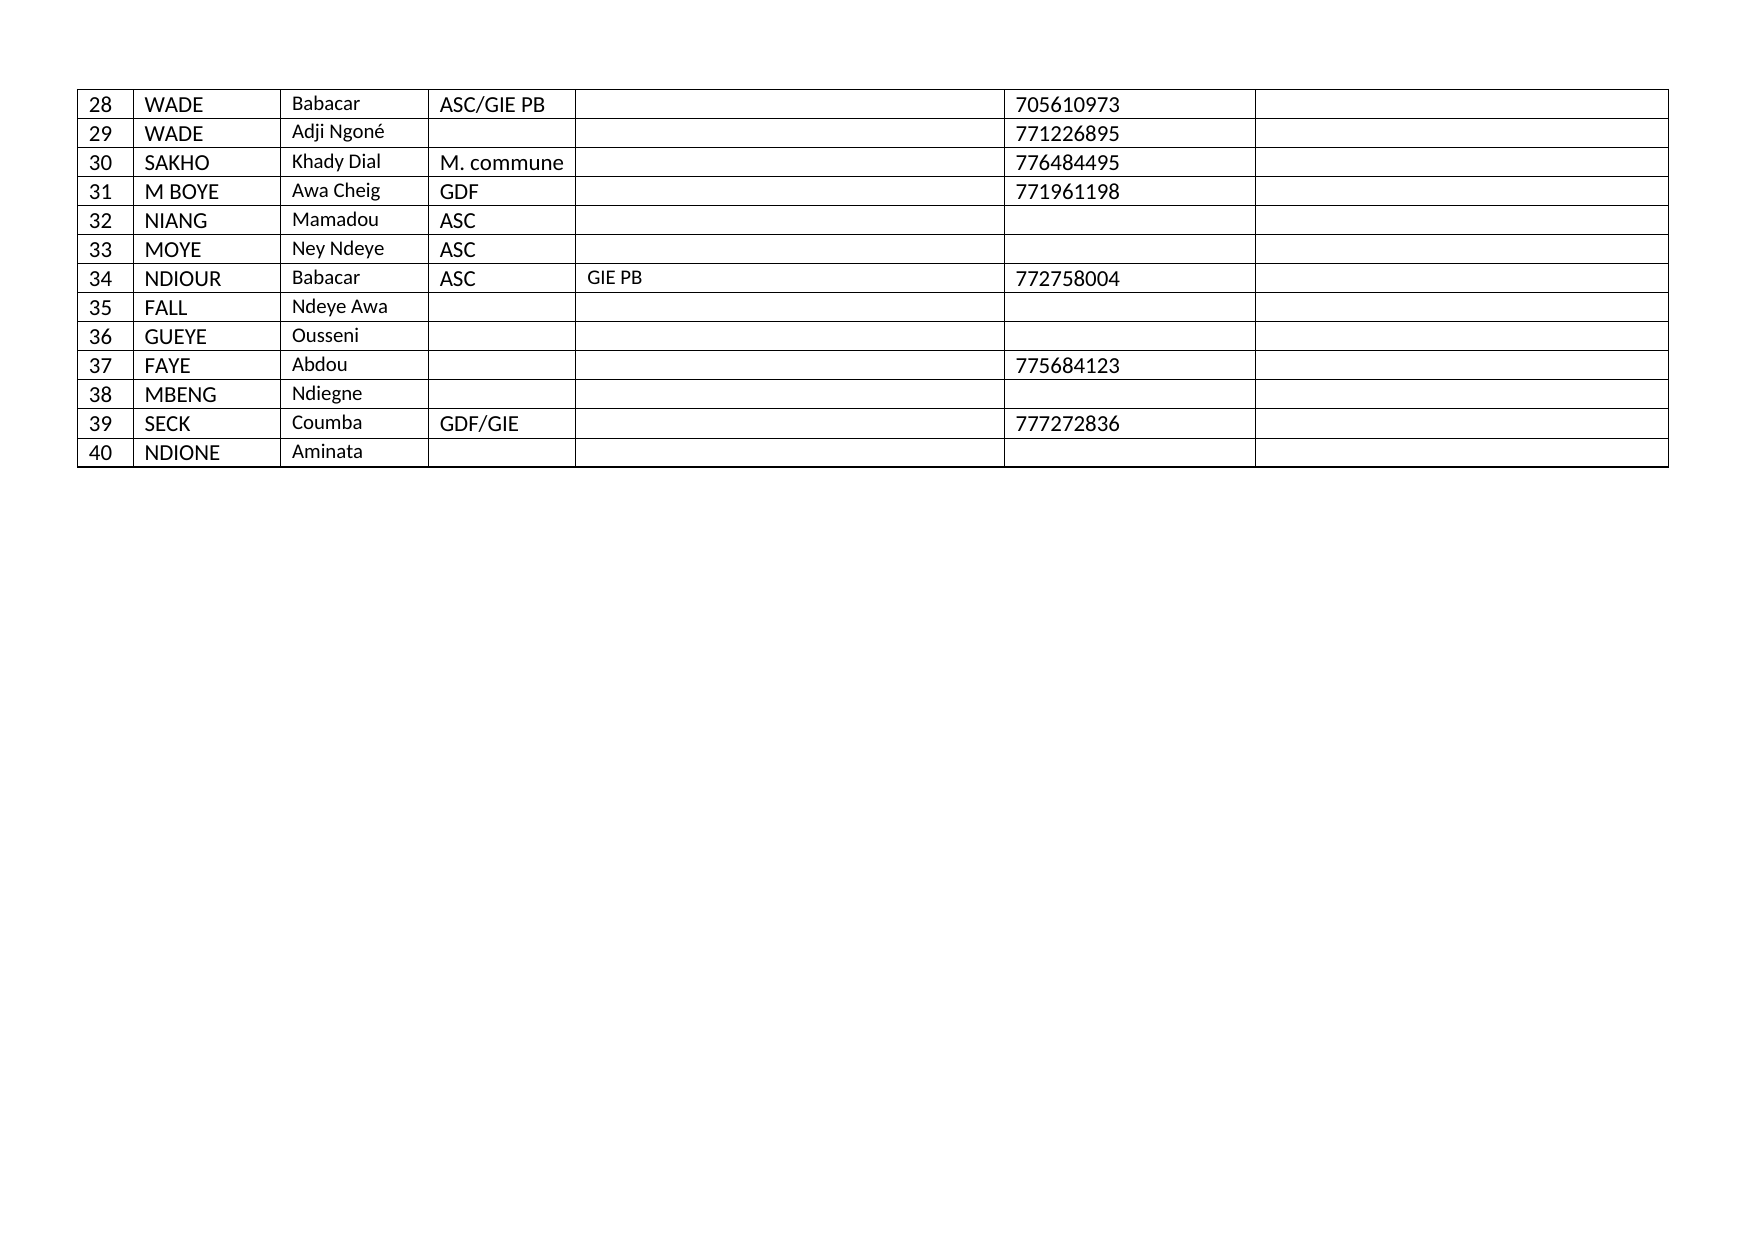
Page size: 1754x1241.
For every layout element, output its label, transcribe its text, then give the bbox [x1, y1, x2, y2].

table_cell [1256, 90, 1668, 118]
table_cell [576, 439, 1004, 466]
table_cell [576, 177, 1004, 205]
table_cell [1256, 380, 1668, 408]
table_cell [1005, 206, 1255, 234]
table_cell GIE PB [576, 264, 1004, 292]
table_cell GDF [429, 177, 575, 205]
table_cell [1256, 177, 1668, 205]
table_cell [576, 206, 1004, 234]
table_cell WADE [134, 90, 280, 118]
table_cell 38 [78, 380, 133, 408]
table_cell Babacar [281, 264, 428, 292]
table_cell [1256, 439, 1668, 466]
table_cell M BOYE [134, 177, 280, 205]
table_cell GUEYE [134, 322, 280, 350]
table_cell 40 [78, 439, 133, 466]
table_cell [429, 119, 575, 147]
table_cell Abdou [281, 351, 428, 379]
table_cell [576, 322, 1004, 350]
table_cell 34 [78, 264, 133, 292]
table_cell [429, 322, 575, 350]
table_cell [429, 351, 575, 379]
table_cell [1005, 322, 1255, 350]
table_cell 29 [78, 119, 133, 147]
table_cell [576, 148, 1004, 176]
table_cell 37 [78, 351, 133, 379]
table_cell Ney Ndeye [281, 235, 428, 263]
table_cell 36 [78, 322, 133, 350]
table_cell [429, 380, 575, 408]
table_cell SAKHO [134, 148, 280, 176]
table_cell ASC [429, 235, 575, 263]
table_cell Coumba [281, 409, 428, 437]
table_cell Adji Ngoné [281, 119, 428, 147]
table_cell 32 [78, 206, 133, 234]
table_cell WADE [134, 119, 280, 147]
table_cell [1256, 119, 1668, 147]
table_cell FALL [134, 293, 280, 321]
table_cell 771961198 [1005, 177, 1255, 205]
table_cell MBENG [134, 380, 280, 408]
table_cell [1256, 206, 1668, 234]
table_cell 705610973 [1005, 90, 1255, 118]
table_cell [1256, 148, 1668, 176]
table_cell ASC/GIE PB [429, 90, 575, 118]
table_cell [1256, 235, 1668, 263]
table_cell Ndiegne [281, 380, 428, 408]
table_cell [1256, 322, 1668, 350]
table_cell [1256, 264, 1668, 292]
table_cell 39 [78, 409, 133, 437]
table_cell Awa Cheig [281, 177, 428, 205]
table_cell 777272836 [1005, 409, 1255, 437]
table_cell [576, 351, 1004, 379]
table_cell 776484495 [1005, 148, 1255, 176]
table_cell M. commune [429, 148, 575, 176]
table_cell NDIONE [134, 439, 280, 466]
table_cell 772758004 [1005, 264, 1255, 292]
table_cell NDIOUR [134, 264, 280, 292]
table_cell 30 [78, 148, 133, 176]
table_cell 771226895 [1005, 119, 1255, 147]
table_cell [576, 90, 1004, 118]
table_cell Mamadou [281, 206, 428, 234]
table_cell [576, 380, 1004, 408]
table_cell GDF/GIE [429, 409, 575, 437]
table_cell [576, 293, 1004, 321]
table_cell Aminata [281, 439, 428, 466]
table_cell SECK [134, 409, 280, 437]
table_cell 775684123 [1005, 351, 1255, 379]
table_cell FAYE [134, 351, 280, 379]
table_cell Ndeye Awa [281, 293, 428, 321]
table_cell [1005, 235, 1255, 263]
table_cell 35 [78, 293, 133, 321]
table_cell [1256, 293, 1668, 321]
table_cell Ousseni [281, 322, 428, 350]
table_cell [1256, 351, 1668, 379]
table_cell ASC [429, 264, 575, 292]
table_cell [576, 409, 1004, 437]
table_cell Khady Dial [281, 148, 428, 176]
table_cell Babacar [281, 90, 428, 118]
table_cell [576, 235, 1004, 263]
table_cell [429, 293, 575, 321]
table_cell 31 [78, 177, 133, 205]
table_cell 28 [78, 90, 133, 118]
table_cell NIANG [134, 206, 280, 234]
table_cell [1256, 409, 1668, 437]
table_cell [1005, 380, 1255, 408]
table_cell [429, 439, 575, 466]
table_cell [1005, 293, 1255, 321]
table_cell MOYE [134, 235, 280, 263]
table_cell 33 [78, 235, 133, 263]
table_cell ASC [429, 206, 575, 234]
table_cell [1005, 439, 1255, 466]
table_cell [576, 119, 1004, 147]
